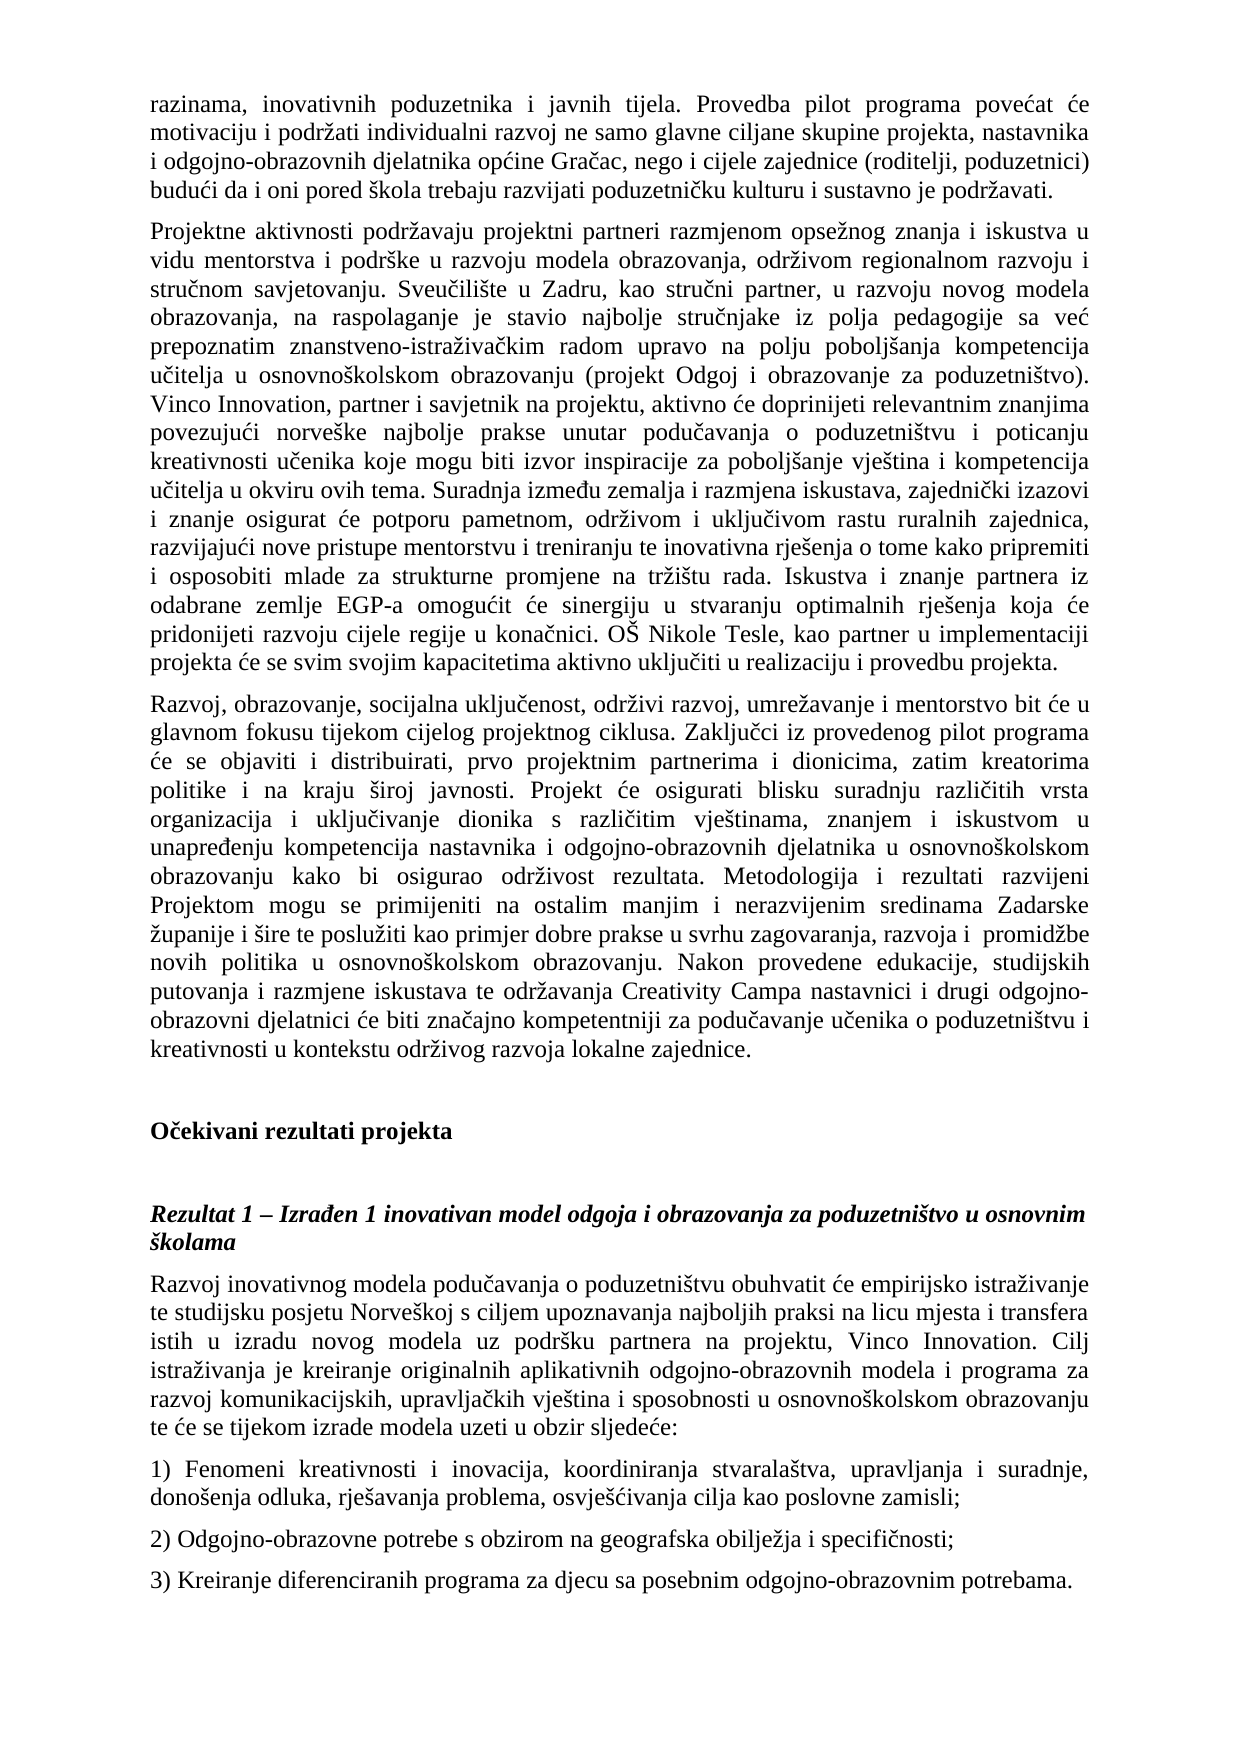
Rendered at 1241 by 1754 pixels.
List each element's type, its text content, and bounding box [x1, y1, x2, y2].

text Projektne aktivnosti podržavaju projektni partneri razmjenom opsežnog znanja i iskustva u vidu mentorstva i podrške u razvoju modela obrazovanja, održivom regionalnom razvoju i stručnom savjetovanju. Sveučilište u Zadru, kao stručni partner, u razvoju novog modela obrazovanja, na raspolaganje je stavio najbolje stručnjake iz polja pedagogije sa već prepoznatim znanstveno-istraživačkim radom upravo na polju poboljšanja kompetencija učitelja u osnovnoškolskom obrazovanju (projekt Odgoj i obrazovanje za poduzetništvo). Vinco Innovation, partner i savjetnik na projektu, aktivno će doprinijeti relevantnim znanjima povezujući norveške najbolje prakse unutar podučavanja o poduzetništvu i poticanju kreativnosti učenika koje mogu biti izvor inspiracije za poboljšanje vještina i kompetencija učitelja u okviru ovih tema. Suradnja između zemalja i razmjena iskustava, zajednički izazovi i znanje osigurat će potporu pametnom, održivom i uključivom rastu ruralnih zajednica, razvijajući nove pristupe mentorstvu i treniranju te inovativna rješenja o tome kako pripremiti i osposobiti mlade za strukturne promjene na tržištu rada. Iskustva i znanje partnera iz odabrane zemlje EGP-a omogućit će sinergiju u stvaranju optimalnih rješenja koja će pridonijeti razvoju cijele regije u konačnici. OŠ Nikole Tesle, kao partner u implementaciji projekta će se svim svojim kapacitetima aktivno uključiti u realizaciju i provedbu projekta. [150, 216, 1090, 676]
text 3) Kreiranje diferenciranih programa za djecu sa posebnim odgojno-obrazovnim potrebama. [150, 1565, 1090, 1594]
text 1) Fenomeni kreativnosti i inovacija, koordiniranja stvaralaštva, upravljanja i suradnje, donošenja odluka, rješavanja problema, osvješćivanja cilja kao poslovne zamisli; [150, 1454, 1090, 1511]
text Očekivani rezultati projekta [150, 1116, 1090, 1145]
text Razvoj inovativnog modela podučavanja o poduzetništvu obuhvatit će empirijsko istraživanje te studijsku posjetu Norveškoj s ciljem upoznavanja najboljih praksi na licu mjesta i transfera istih u izradu novog modela uz podršku partnera na projektu, Vinco Innovation. Cilj istraživanja je kreiranje originalnih aplikativnih odgojno-obrazovnih modela i programa za razvoj komunikacijskih, upravljačkih vještina i sposobnosti u osnovnoškolskom obrazovanju te će se tijekom izrade modela uzeti u obzir sljedeće: [150, 1269, 1090, 1441]
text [150, 89, 1090, 204]
text Razvoj, obrazovanje, socijalna uključenost, održivi razvoj, umrežavanje i mentorstvo bit će u glavnom fokusu tijekom cijelog projektnog ciklusa. Zaključci iz provedenog pilot programa će se objaviti i distribuirati, prvo projektnim partnerima i dionicima, zatim kreatorima politike i na kraju široj javnosti. Projekt će osigurati blisku suradnju različitih vrsta organizacija i uključivanje dionika s različitim vještinama, znanjem i iskustvom u unapređenju kompetencija nastavnika i odgojno-obrazovnih djelatnika u osnovnoškolskom obrazovanju kako bi osigurao održivost rezultata. Metodologija i rezultati razvijeni Projektom mogu se primijeniti na ostalim manjim i nerazvijenim sredinama Zadarske županije i šire te poslužiti kao primjer dobre prakse u svrhu zagovaranja, razvoja i promidžbe novih politika u osnovnoškolskom obrazovanju. Nakon provedene edukacije, studijskih putovanja i razmjene iskustava te održavanja Creativity Campa nastavnici i drugi odgojno-obrazovni djelatnici će biti značajno kompetentniji za podučavanje učenika o poduzetništvu i kreativnosti u kontekstu održivog razvoja lokalne zajednice. [150, 689, 1090, 1062]
text Rezultat 1 – Izrađen 1 inovativan model odgoja i obrazovanja za poduzetništvo u osnovnim školama [150, 1199, 1090, 1256]
text 2) Odgojno-obrazovne potrebe s obzirom na geografska obilježja i specifičnosti; [150, 1524, 1090, 1552]
